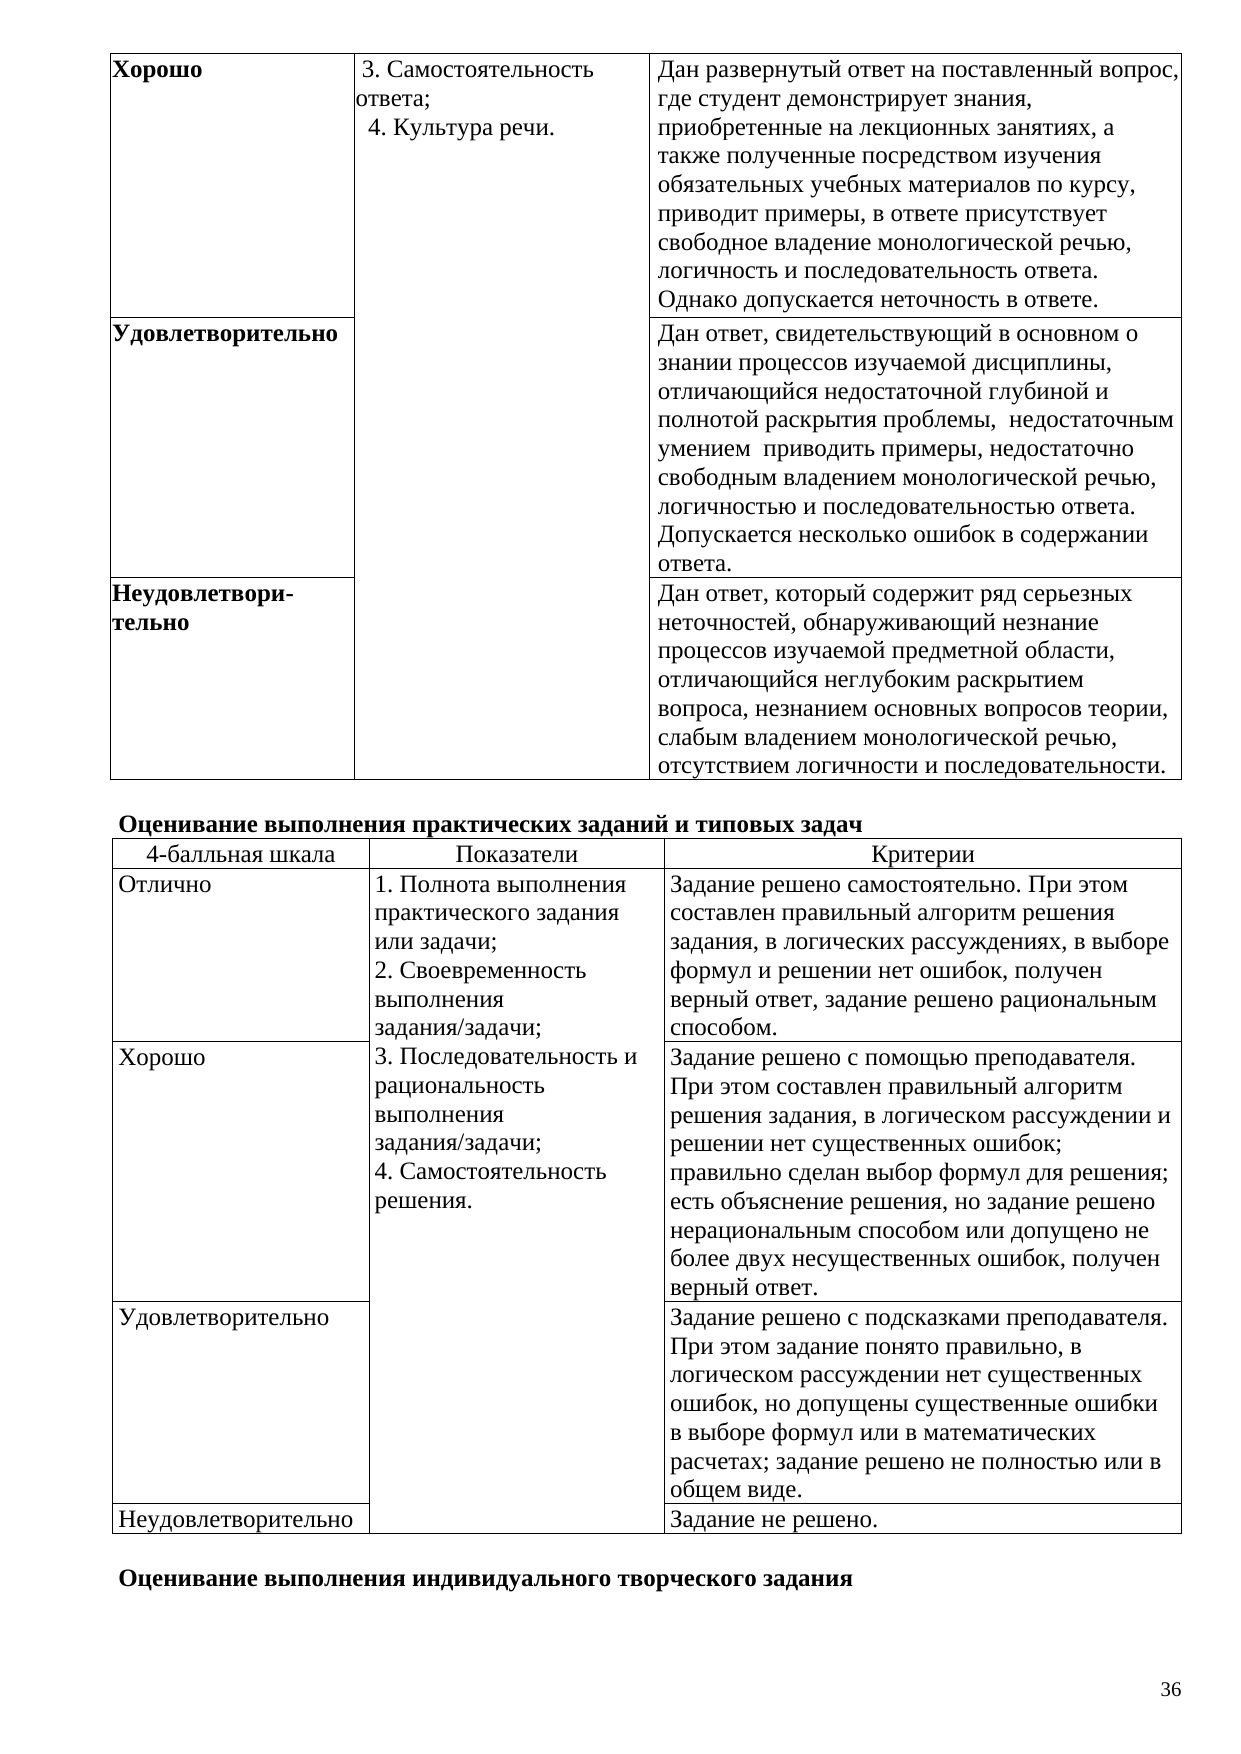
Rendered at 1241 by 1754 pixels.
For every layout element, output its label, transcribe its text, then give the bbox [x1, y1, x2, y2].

table_cell Дан развернутый ответ на поставленный вопрос, где студент демонстрирует знания, приобретенные на лекционных занятиях, а также полученные посредством изучения обязательных учебных материалов по курсу, приводит примеры, в ответе присутствует свободное владение монологической речью, логичность и последовательность ответа. Однако допускается неточность в ответе. [650, 54, 1181, 317]
table_cell Хорошо [111, 54, 354, 317]
table_cell 1. Полнота выполнения практического задания или задачи; 2. Своевременность выполнения задания/задачи; 3. Последовательность и рациональность выполнения задания/задачи; 4. Самостоятельность решения. [370, 869, 664, 1533]
table_cell Задание решено самостоятельно. При этом составлен правильный алгоритм решения задания, в логических рассуждениях, в выборе формул и решении нет ошибок, получен верный ответ, задание решено рациональным способом. [665, 869, 1181, 1041]
table_cell Задание решено с помощью преподавателя. При этом составлен правильный алгоритм решения задания, в логическом рассуждении и решении нет существенных ошибок; правильно сделан выбор формул для решения; есть объяснение решения, но задание решено нерациональным способом или допущено не более двух несущественных ошибок, получен верный ответ. [665, 1042, 1181, 1301]
table_cell Дан ответ, свидетельствующий в основном о знании процессов изучаемой дисциплины, отличающийся недостаточной глубиной и полнотой раскрытия проблемы, недостаточным умением приводить примеры, недостаточно свободным владением монологической речью, логичностью и последовательностью ответа. Допускается несколько ошибок в содержании ответа. [650, 318, 1181, 577]
table_cell Отлично [113, 869, 369, 1041]
table_header 4-балльная шкала [113, 839, 369, 868]
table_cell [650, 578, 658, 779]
table_cell Задание не решено. [665, 1504, 1181, 1533]
table_cell Неудовлетворительно [111, 578, 354, 779]
table_cell Задание решено с подсказками преподавателя. При этом задание понято правильно, в логическом рассуждении нет существенных ошибок, но допущены существенные ошибки в выборе формул или в математических расчетах; задание решено не полностью или в общем виде. [665, 1302, 1181, 1503]
table_cell Удовлетворительно [113, 1302, 369, 1503]
table_header Критерии [665, 839, 1181, 868]
text Оценивание выполнения практических заданий и типовых задач [118, 809, 1181, 838]
table_cell Дан ответ, который содержит ряд серьезных неточностей, обнаруживающий незнание процессов изучаемой предметной области, отличающийся неглубоким раскрытием вопроса, незнанием основных вопросов теории, слабым владением монологической речью, отсутствием логичности и последовательности. [1084, 578, 1181, 779]
table_cell Хорошо [113, 1042, 369, 1301]
text Оценивание выполнения индивидуального творческого задания [118, 1563, 1181, 1592]
table_header Показатели [370, 839, 664, 868]
table_cell Удовлетворительно [111, 318, 354, 577]
table_cell Неудовлетворительно [113, 1504, 369, 1533]
